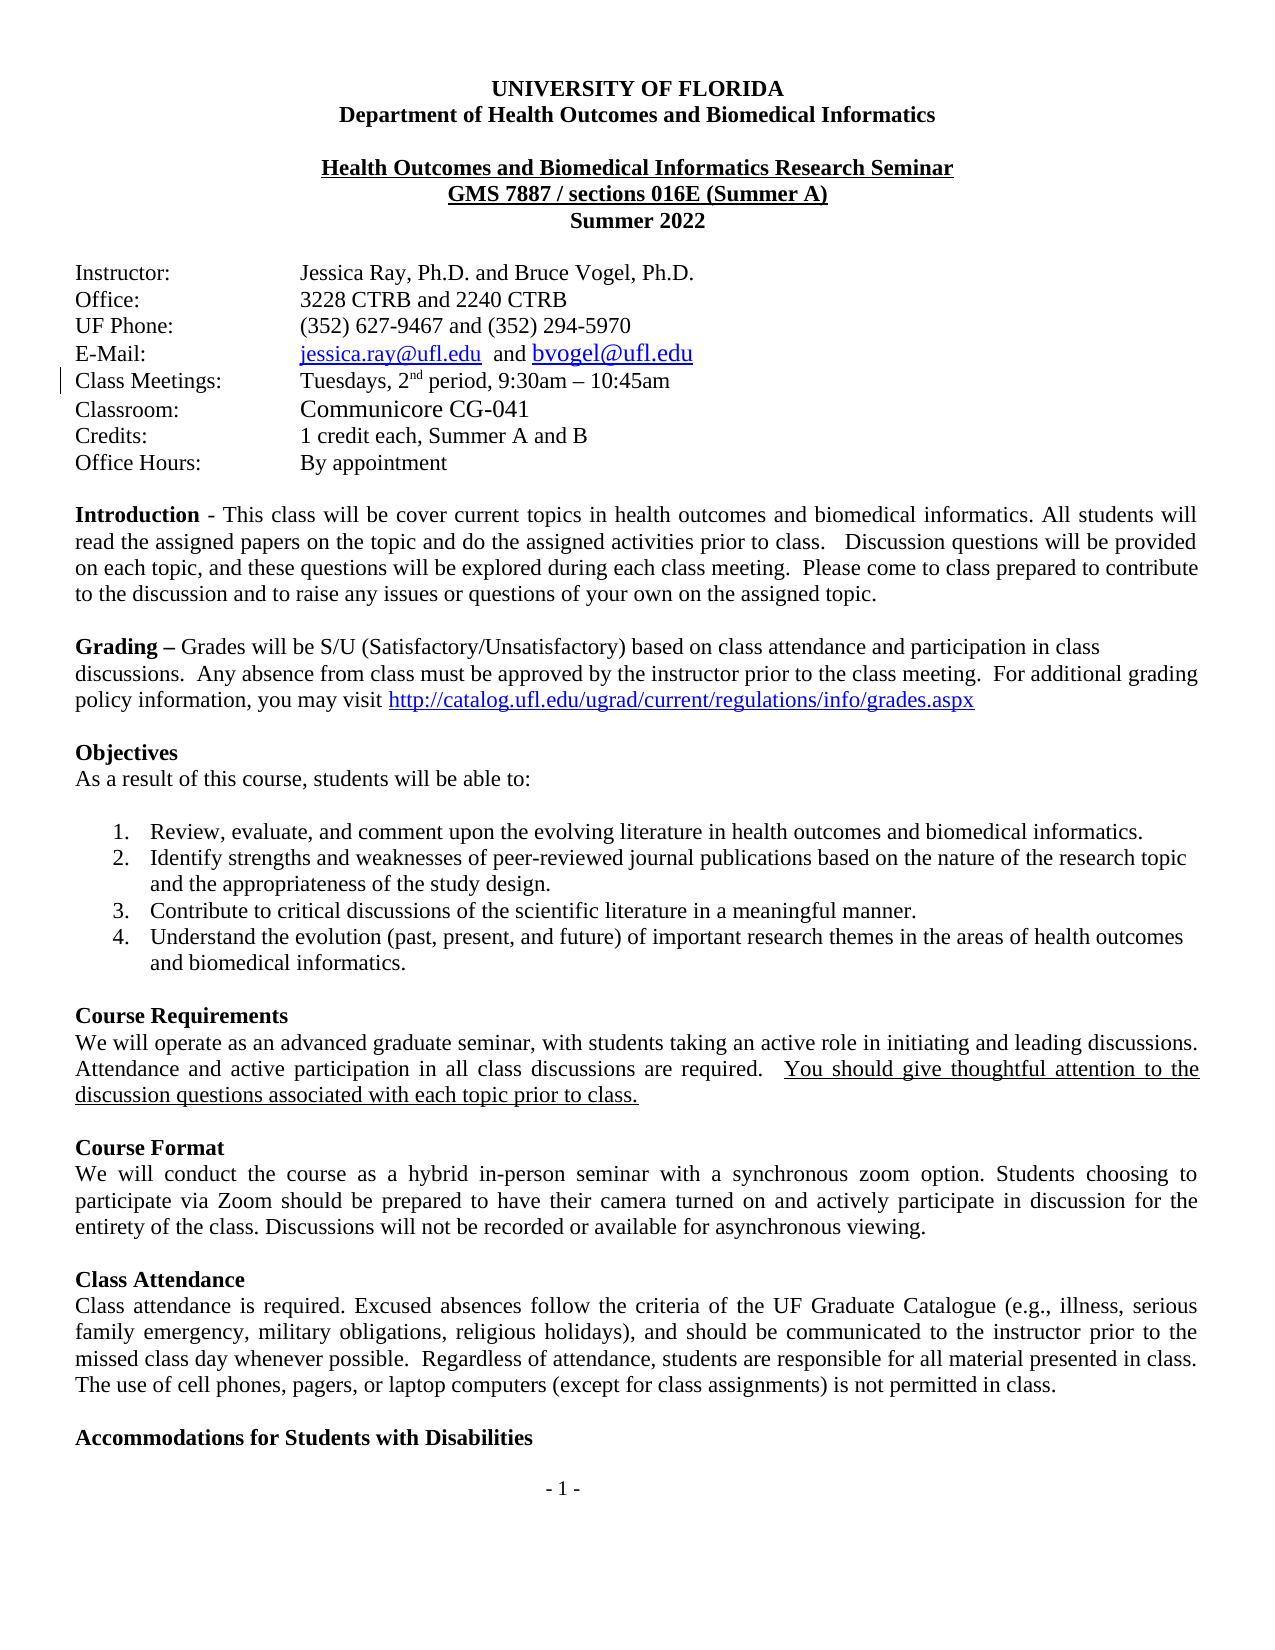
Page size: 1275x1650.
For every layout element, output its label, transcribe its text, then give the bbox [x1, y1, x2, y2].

text Office: 3228 CTRB and 2240 CTRB [75, 286, 1200, 312]
text UNIVERSITY OF FLORIDA [75, 75, 1200, 101]
list Understand the evolution (past, present, and future) of important research themes in the areas of health outcomes and biomedical informatics. [112, 923, 1200, 976]
text Class attendance is required. Excused absences follow the criteria of the UF Graduate Catalogue (e.g., illness, serious family emergency, military obligations, religious holidays), and should be communicated to the instructor prior to the missed class day whenever possible. Regardless of attendance, students are responsible for all material presented in class. The use of cell phones, pagers, or laptop computers (except for class assignments) is not permitted in class. [75, 1292, 1200, 1397]
list Identify strengths and weaknesses of peer-reviewed journal publications based on the nature of the research topic and the appropriateness of the study design. [112, 844, 1200, 897]
text Grading – Grades will be S/U (Satisfactory/Unsatisfactory) based on class attendance and participation in class discussions. Any absence from class must be approved by the instructor prior to the class meeting. For additional grading policy information, you may visit http://catalog.ufl.edu/ugrad/current/regulations/info/grades.aspx [75, 633, 1200, 712]
text Credits: 1 credit each, Summer A and B [75, 422, 1200, 449]
text Instructor: Jessica Ray, Ph.D. and Bruce Vogel, Ph.D. [75, 259, 1200, 286]
text Department of Health Outcomes and Biomedical Informatics [75, 101, 1200, 128]
text Office Hours: By appointment [75, 449, 1200, 475]
text Health Outcomes and Biomedical Informatics Research Seminar [75, 154, 1200, 180]
text Accommodations for Students with Disabilities [75, 1424, 1200, 1450]
list Review, evaluate, and comment upon the evolving literature in health outcomes and biomedical informatics. [112, 818, 1200, 844]
text We will conduct the course as a hybrid in-person seminar with a synchronous zoom option. Students choosing to participate via Zoom should be prepared to have their camera turned on and actively participate in discussion for the entirety of the class. Discussions will not be recorded or available for asynchronous viewing. [75, 1160, 1200, 1239]
text As a result of this course, students will be able to: [75, 765, 1200, 791]
text Summer 2022 [75, 207, 1200, 233]
text Class Attendance [75, 1266, 1200, 1292]
text Introduction - This class will be cover current topics in health outcomes and biomedical informatics. All students will read the assigned papers on the topic and do the assigned activities prior to class. Discussion questions will be provided on each topic, and these questions will be explored during each class meeting. Please come to class prepared to contribute to the discussion and to raise any issues or questions of your own on the assigned topic. [75, 501, 1200, 607]
text Objectives [75, 739, 1200, 765]
text Course Format [75, 1134, 1200, 1160]
list Contribute to critical discussions of the scientific literature in a meaningful manner. [112, 897, 1200, 923]
text Course Requirements [75, 1002, 1200, 1028]
text UF Phone: (352) 627-9467 and (352) 294-5970 [75, 312, 1200, 338]
text GMS 7887 / sections 016E (Summer A) [75, 180, 1200, 207]
text We will operate as an advanced graduate seminar, with students taking an active role in initiating and leading discussions. Attendance and active participation in all class discussions are required. You should give thoughtful attention to the discussion questions associated with each topic prior to class. [75, 1028, 1200, 1108]
text Classroom: Communicore CG-041 [75, 394, 1200, 422]
text E-Mail: jessica.ray@ufl.edu and bvogel@ufl.edu [75, 338, 1200, 367]
text Class Meetings: Tuesdays, 2nd period, 9:30am – 10:45am [75, 367, 1200, 394]
